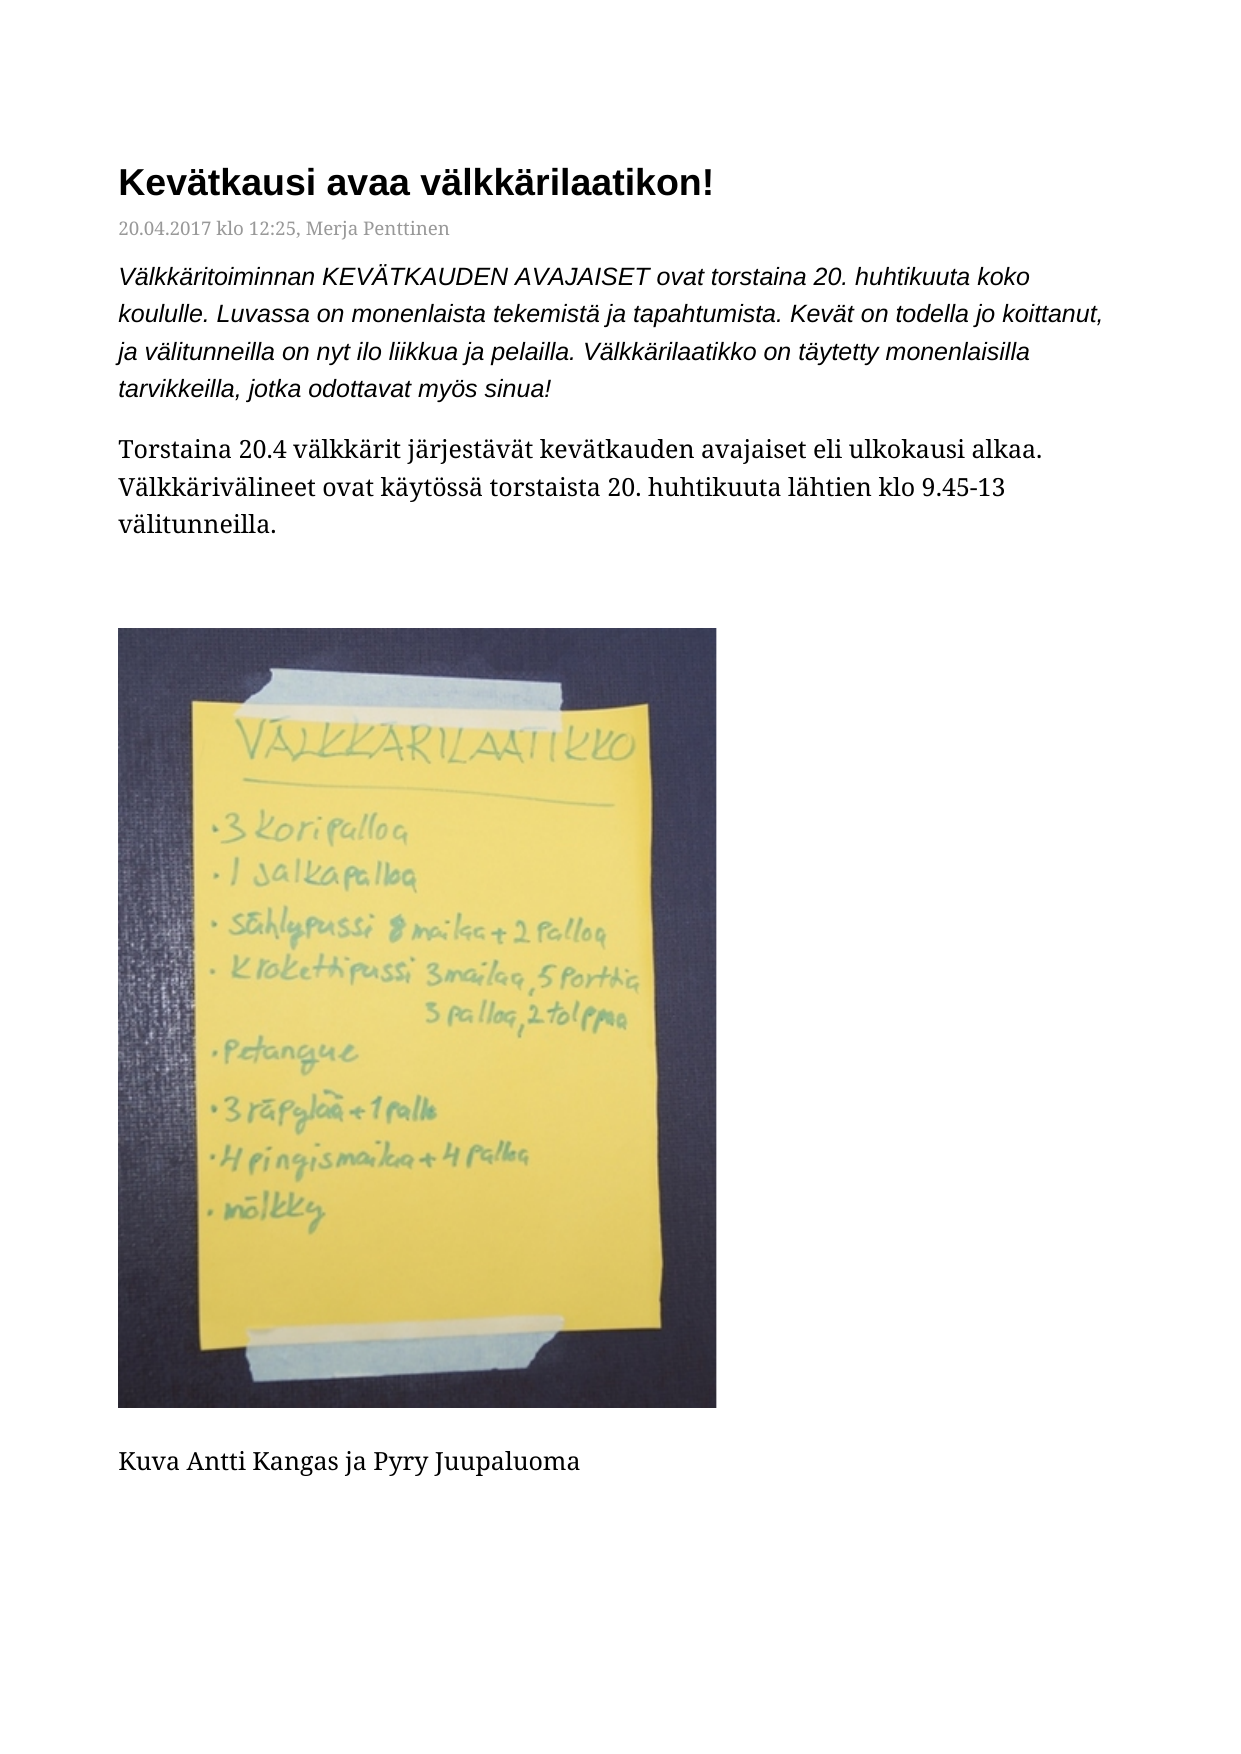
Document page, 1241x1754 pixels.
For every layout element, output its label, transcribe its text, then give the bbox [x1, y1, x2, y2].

text Kuva Antti Kangas ja Pyry Juupaluoma [118, 1440, 1122, 1478]
text Kevätkausi avaa välkkärilaatikon! [118, 160, 1122, 203]
picture [118, 628, 717, 1408]
text 20.04.2017 klo 12:25, Merja Penttinen [118, 203, 1122, 241]
text Torstaina 20.4 välkkärit järjestävät kevätkauden avajaiset eli ulkokausi alkaa. Välkkärivälineet ovat käytössä torstaista 20. huhtikuuta lähtien klo 9.45-13 välitunneilla. [118, 428, 1122, 541]
text Välkkäritoiminnan KEVÄTKAUDEN AVAJAISET ovat torstaina 20. huhtikuuta koko koululle. Luvassa on monenlaista tekemistä ja tapahtumista. Kevät on todella jo koittanut, ja välitunneilla on nyt ilo liikkua ja pelailla. Välkkärilaatikko on täytetty monenlaisilla tarvikkeilla, jotka odottavat myös sinua! [118, 253, 1122, 403]
